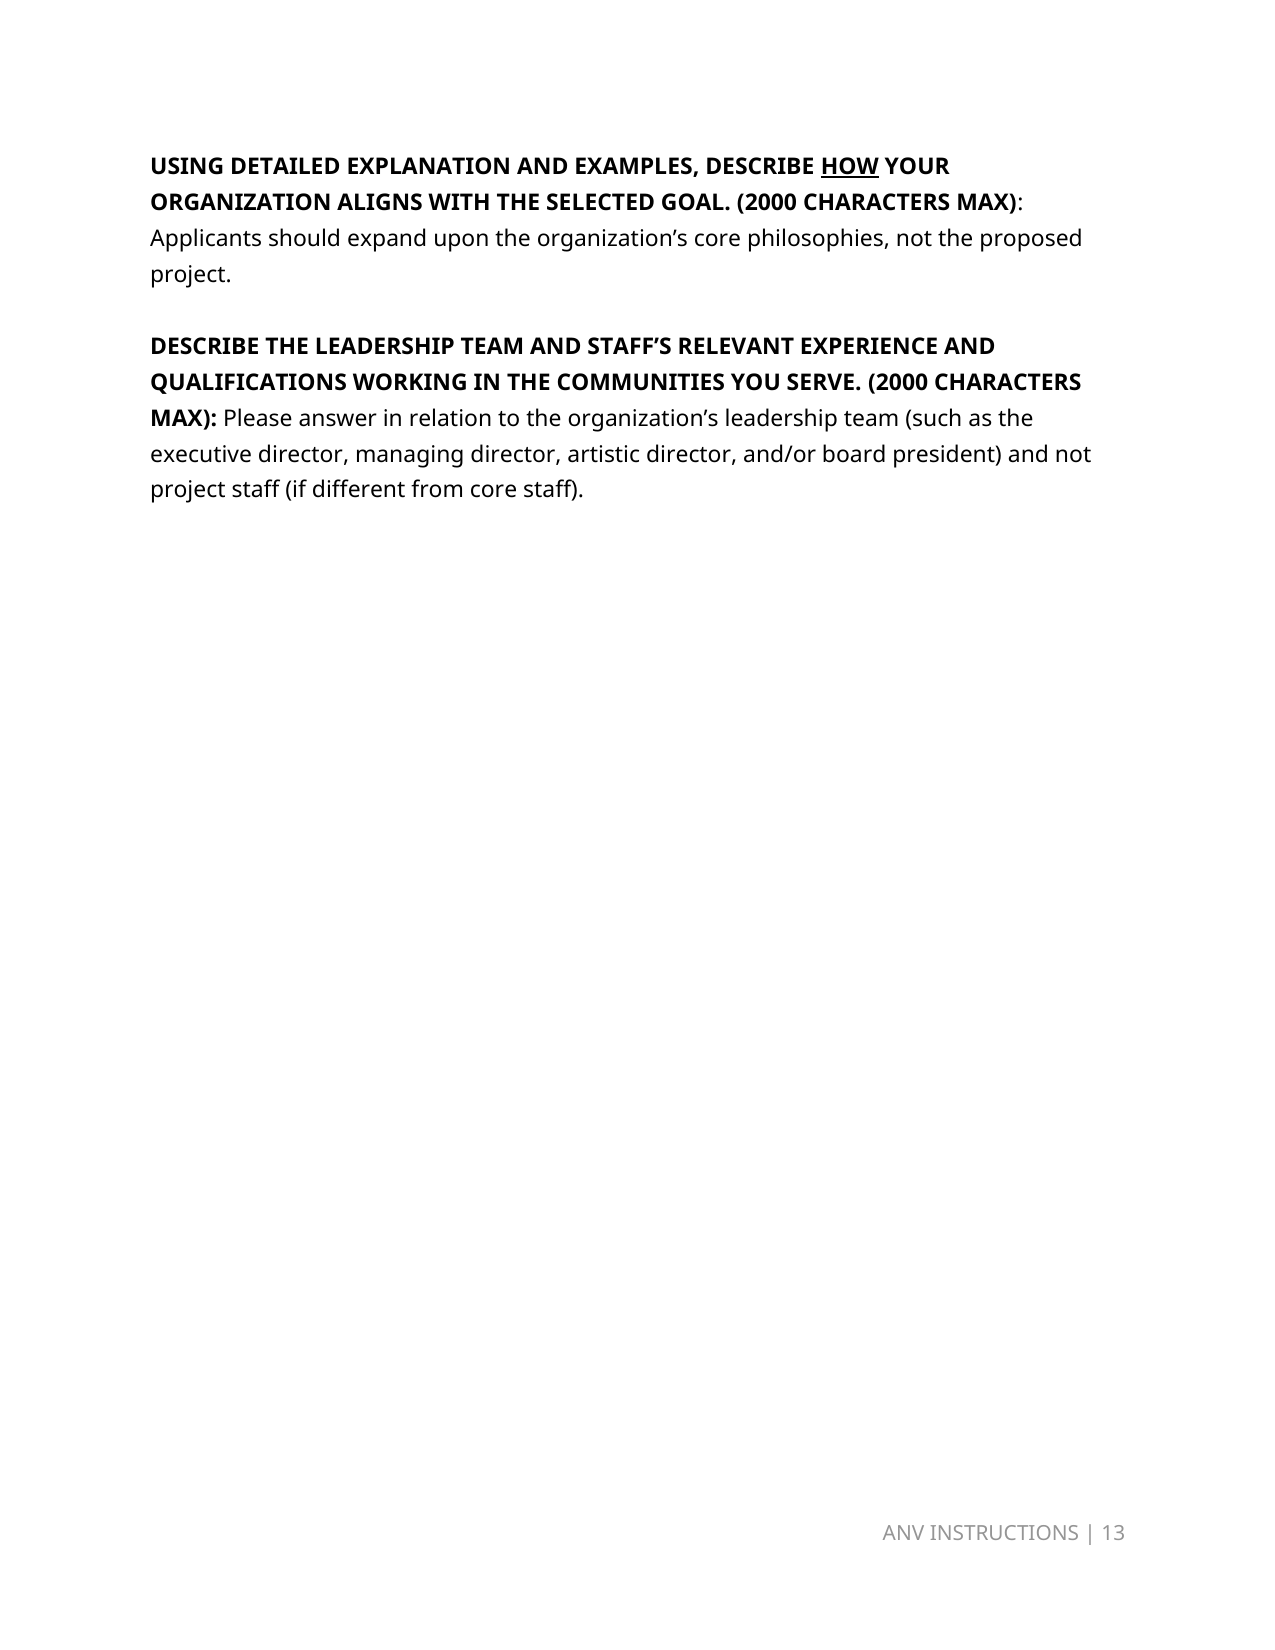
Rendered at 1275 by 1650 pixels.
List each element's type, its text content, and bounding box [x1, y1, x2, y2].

text Using detailed explanation and examples, describe how your organization aligns with the selected goal. (2000 CHARACTERS MAX): Applicants should expand upon the organization’s core philosophies, not the proposed project. [150, 150, 1125, 289]
text Describe the leadership team and staff’s relevant experience and qualifications working in the communities you serve. (2000 characters max): Please answer in relation to the organization’s leadership team (such as the executive director, managing director, artistic director, and/or board president) and not project staff (if different from core staff). [150, 330, 1125, 505]
